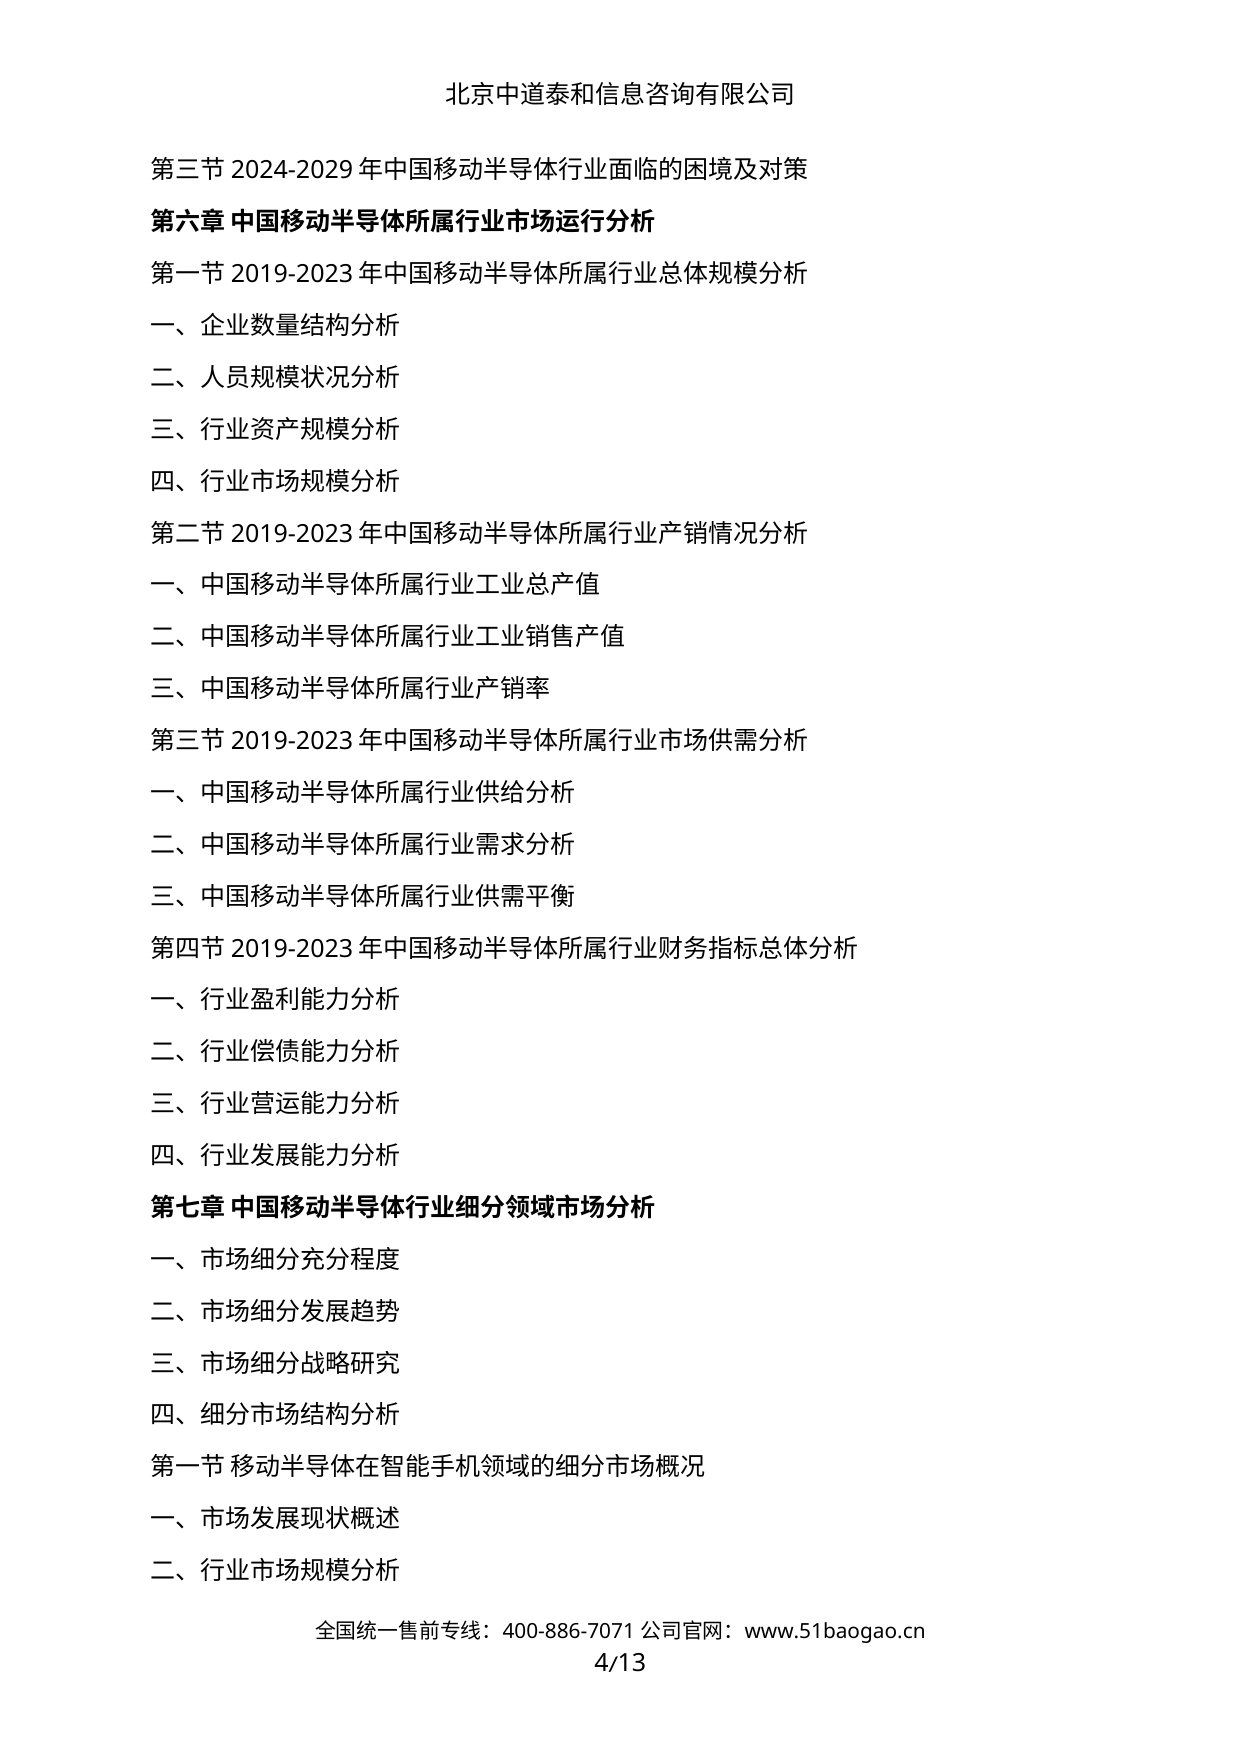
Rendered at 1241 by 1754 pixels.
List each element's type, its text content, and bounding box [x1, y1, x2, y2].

text 三、市场细分战略研究 [150, 1343, 1090, 1379]
text 二、行业偿债能力分析 [150, 1032, 1090, 1068]
text 第四节 2019-2023年中国移动半导体所属行业财务指标总体分析 [150, 928, 1090, 964]
text 第三节 2024-2029年中国移动半导体行业面临的困境及对策 [150, 150, 1090, 186]
text 第二节 2019-2023年中国移动半导体所属行业产销情况分析 [150, 513, 1090, 549]
text 三、行业营运能力分析 [150, 1084, 1090, 1120]
text 一、市场发展现状概述 [150, 1499, 1090, 1535]
text 三、行业资产规模分析 [150, 409, 1090, 446]
text 一、中国移动半导体所属行业供给分析 [150, 772, 1090, 809]
text 二、市场细分发展趋势 [150, 1291, 1090, 1327]
text 第一节 2019-2023年中国移动半导体所属行业总体规模分析 [150, 254, 1090, 290]
text 第一节 移动半导体在智能手机领域的细分市场概况 [150, 1447, 1090, 1483]
text 三、中国移动半导体所属行业产销率 [150, 669, 1090, 705]
text 四、行业市场规模分析 [150, 461, 1090, 497]
text 第六章 中国移动半导体所属行业市场运行分析 [150, 202, 1090, 238]
text 一、市场细分充分程度 [150, 1239, 1090, 1276]
text 一、中国移动半导体所属行业工业总产值 [150, 565, 1090, 601]
text 一、行业盈利能力分析 [150, 980, 1090, 1016]
text 二、人员规模状况分析 [150, 357, 1090, 394]
text 四、细分市场结构分析 [150, 1395, 1090, 1431]
text 第七章 中国移动半导体行业细分领域市场分析 [150, 1187, 1090, 1224]
text 三、中国移动半导体所属行业供需平衡 [150, 876, 1090, 912]
text 一、企业数量结构分析 [150, 306, 1090, 342]
text 二、行业市场规模分析 [150, 1551, 1090, 1587]
text 四、行业发展能力分析 [150, 1136, 1090, 1172]
text 二、中国移动半导体所属行业工业销售产值 [150, 617, 1090, 653]
text 二、中国移动半导体所属行业需求分析 [150, 824, 1090, 861]
text 第三节 2019-2023年中国移动半导体所属行业市场供需分析 [150, 721, 1090, 757]
